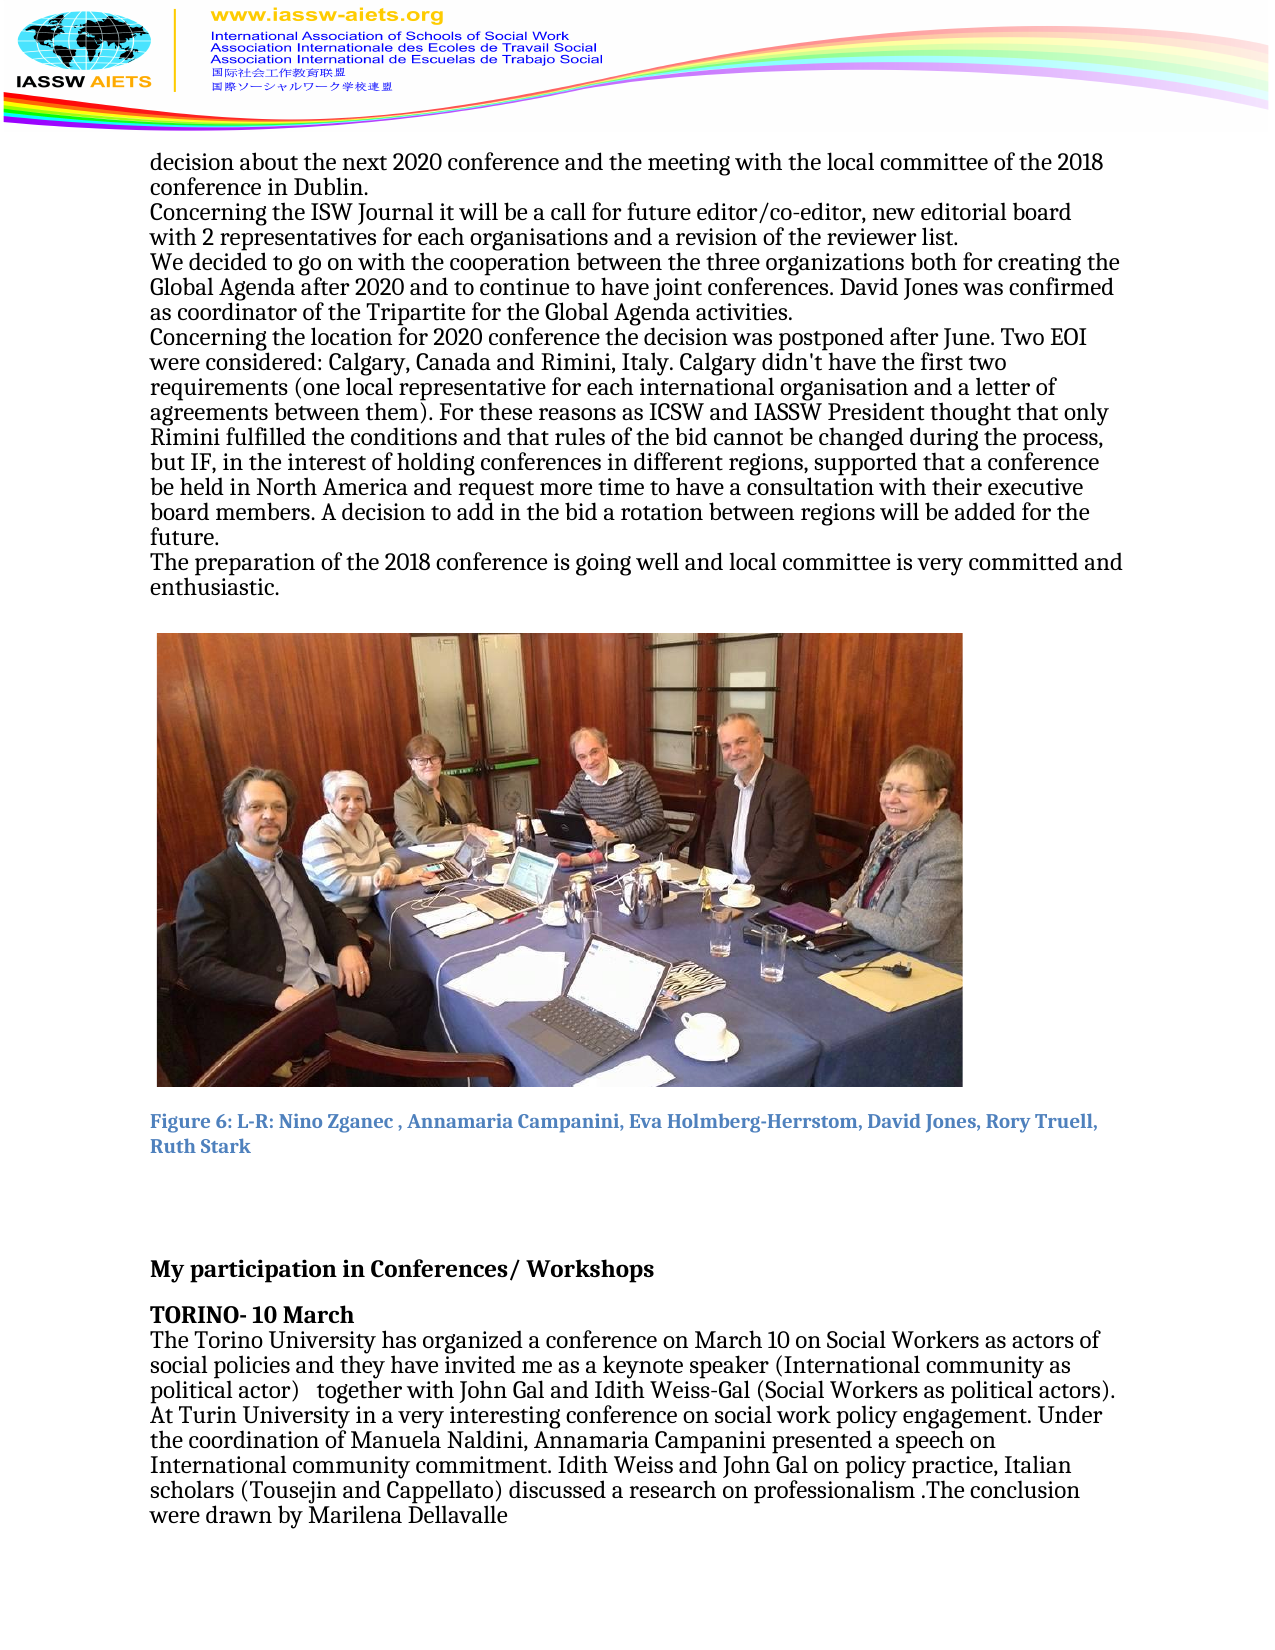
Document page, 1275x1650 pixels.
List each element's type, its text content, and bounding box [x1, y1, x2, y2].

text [150, 150, 1125, 325]
text The Torino University has organized a conference on March 10 on Social Workers as actors of social policies and they have invited me as a keynote speaker (International community as political actor) together with John Gal and Idith Weiss-Gal (Social Workers as political actors). At Turin University in a very interesting conference on social work policy engagement. Under the coordination of Manuela Naldini, Annamaria Campanini presented a speech on International community commitment. Idith Weiss and John Gal on policy practice, Italian scholars (Tousejin and Cappellato) discussed a research on professionalism .The conclusion were drawn by Marilena Dellavalle [150, 1103, 1125, 1303]
picture [157, 1316, 739, 1642]
picture [2, 0, 1269, 132]
text Figure 6: L-R: Nino Zganec , Annamaria Campanini, Eva Holmberg-Herrstom, David Jones, Rory Truell, Ruth Stark [150, 883, 1125, 933]
text TORINO- 10 March [150, 1078, 1125, 1103]
text My participation in Conferences/ Workshops [150, 1032, 1125, 1057]
text The preparation of the 2018 conference is going well and local committee is very committed and enthusiastic. [150, 325, 1125, 375]
picture [156, 408, 963, 862]
